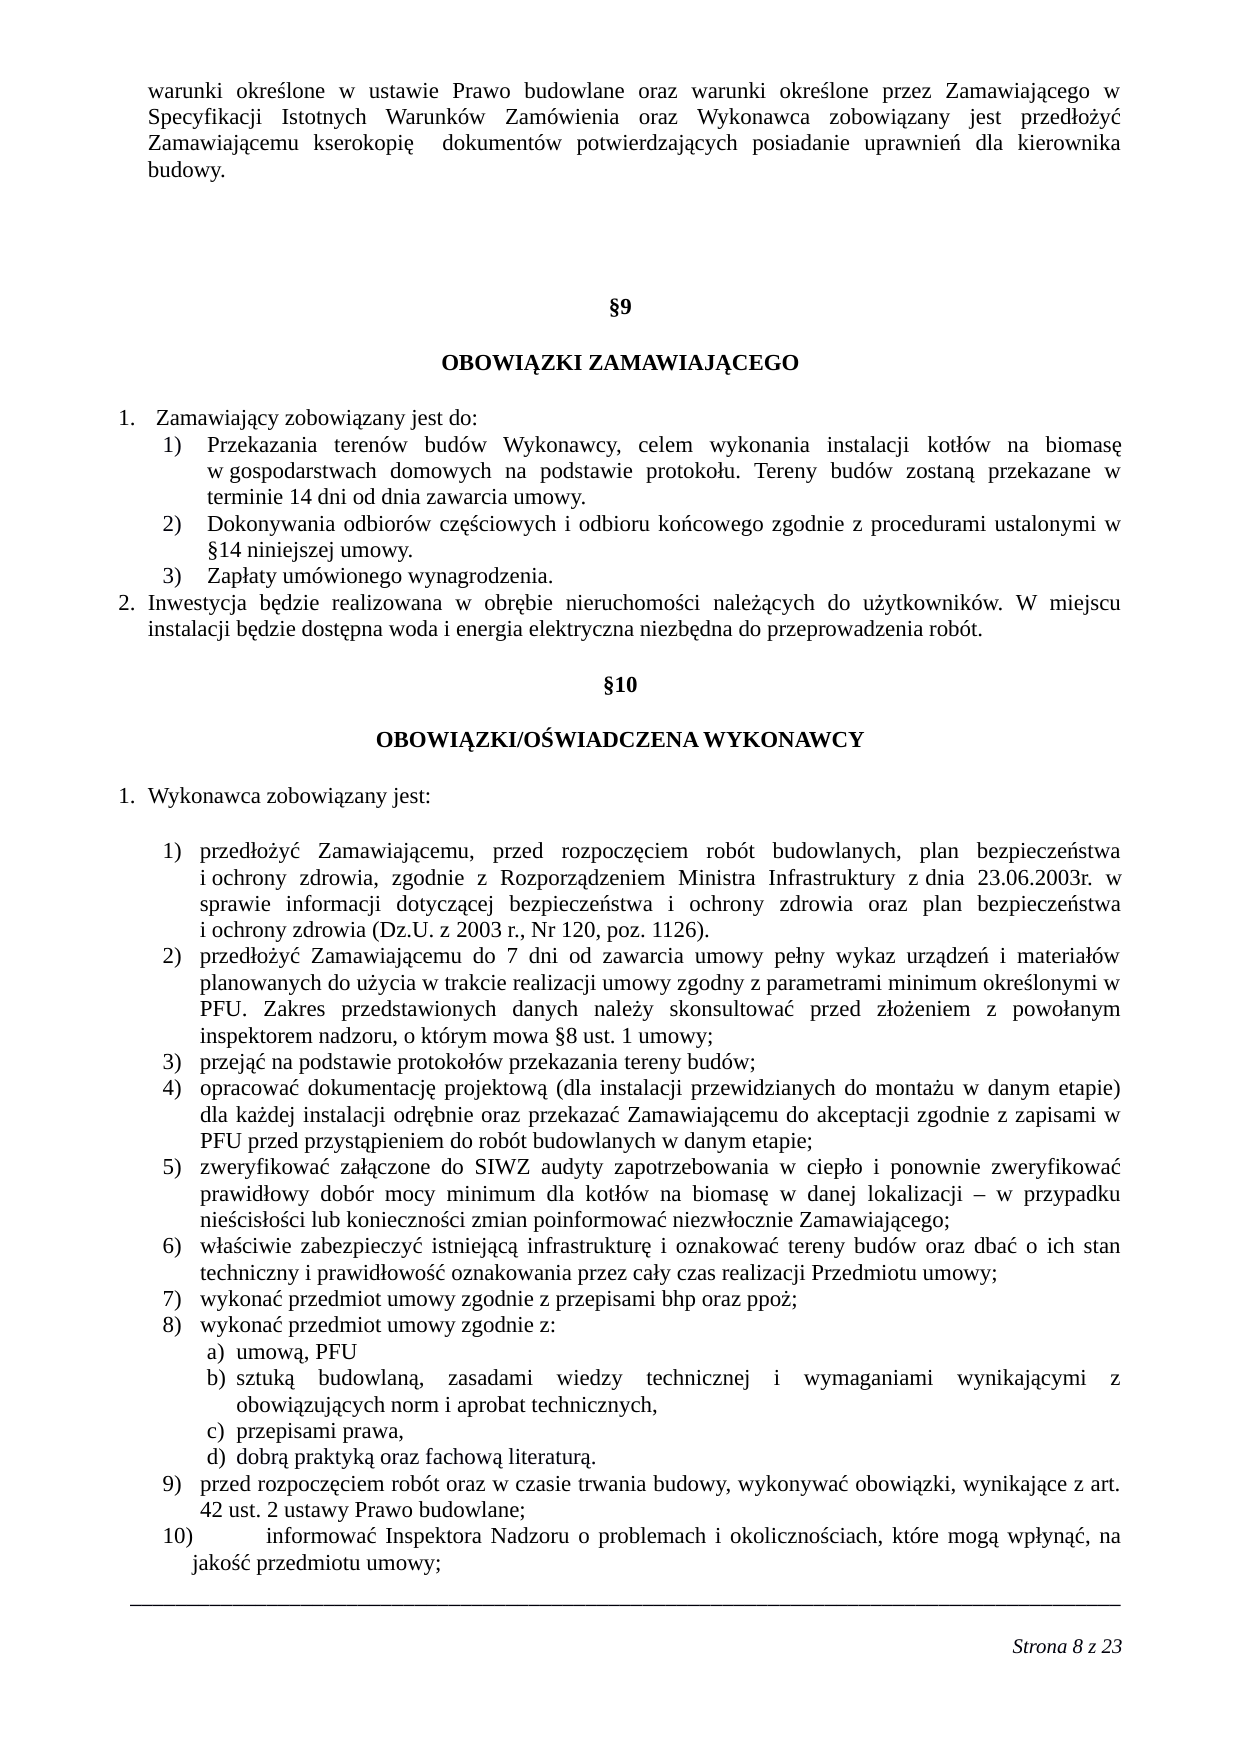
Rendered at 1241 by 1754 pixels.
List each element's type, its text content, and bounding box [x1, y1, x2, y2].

list sztuką budowlaną, zasadami wiedzy technicznej i wymaganiami wynikającymi z obowiązujących norm i aprobat technicznych, [207, 1364, 1122, 1417]
list przepisami prawa, [207, 1417, 1122, 1443]
text OBOWIĄZKI/OŚWIADCZENA WYKONAWCY [118, 726, 1122, 752]
list Dokonywania odbiorów częściowych i odbioru końcowego zgodnie z procedurami ustalonymi w §14 niniejszej umowy. [162, 510, 1122, 562]
list wykonać przedmiot umowy zgodnie z przepisami bhp oraz ppoż; [162, 1285, 1122, 1312]
list właściwie zabezpieczyć istniejącą infrastrukturę i oznakować tereny budów oraz dbać o ich stan techniczny i prawidłowość oznakowania przez cały czas realizacji Przedmiotu umowy; [162, 1232, 1122, 1285]
list przed rozpoczęciem robót oraz w czasie trwania budowy, wykonywać obowiązki, wynikające z art. 42 ust. 2 ustawy Prawo budowlane; [162, 1470, 1122, 1522]
text OBOWIĄZKI ZAMAWIAJĄCEGO [118, 349, 1122, 375]
list przejąć na podstawie protokołów przekazania tereny budów; [162, 1048, 1122, 1074]
list informować Inspektora Nadzoru o problemach i okolicznościach, które mogą wpłynąć, na jakość przedmiotu umowy; [162, 1522, 1122, 1575]
list umową, PFU [207, 1338, 1122, 1364]
list opracować dokumentację projektową (dla instalacji przewidzianych do montażu w danym etapie) dla każdej instalacji odrębnie oraz przekazać Zamawiającemu do akceptacji zgodnie z zapisami w PFU przed przystąpieniem do robót budowlanych w danym etapie; [162, 1074, 1122, 1153]
list zweryfikować załączone do SIWZ audyty zapotrzebowania w ciepło i ponownie zweryfikować prawidłowy dobór mocy minimum dla kotłów na biomasę w danej lokalizacji – w przypadku nieścisłości lub konieczności zmian poinformować niezwłocznie Zamawiającego; [162, 1153, 1122, 1232]
list Wykonawca zobowiązany jest: [118, 782, 1122, 808]
list Zamawiający zobowiązany jest do: [118, 404, 1122, 431]
list Zapłaty umówionego wynagrodzenia. [162, 562, 1122, 589]
text §9 [118, 293, 1122, 319]
list Inwestycja będzie realizowana w obrębie nieruchomości należących do użytkowników. W miejscu instalacji będzie dostępna woda i energia elektryczna niezbędna do przeprowadzenia robót. [118, 589, 1122, 641]
list przedłożyć Zamawiającemu, przed rozpoczęciem robót budowlanych, plan bezpieczeństwa i ochrony zdrowia, zgodnie z Rozporządzeniem Ministra Infrastruktury z dnia 23.06.2003r. w sprawie informacji dotyczącej bezpieczeństwa i ochrony zdrowia oraz plan bezpieczeństwa i ochrony zdrowia (Dz.U. z 2003 r., Nr 120, poz. 1126). [162, 837, 1122, 943]
list przedłożyć Zamawiającemu do 7 dni od zawarcia umowy pełny wykaz urządzeń i materiałów planowanych do użycia w trakcie realizacji umowy zgodny z parametrami minimum określonymi w PFU. Zakres przedstawionych danych należy skonsultować przed złożeniem z powołanym inspektorem nadzoru, o którym mowa §8 ust. 1 umowy; [162, 943, 1122, 1048]
list dobrą praktyką oraz fachową literaturą. [207, 1443, 1122, 1470]
list Przekazania terenów budów Wykonawcy, celem wykonania instalacji kotłów na biomasę w gospodarstwach domowych na podstawie protokołu. Tereny budów zostaną przekazane w terminie 14 dni od dnia zawarcia umowy. [162, 431, 1122, 510]
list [118, 77, 1122, 182]
list wykonać przedmiot umowy zgodnie z: [162, 1312, 1122, 1338]
text §10 [118, 671, 1122, 697]
